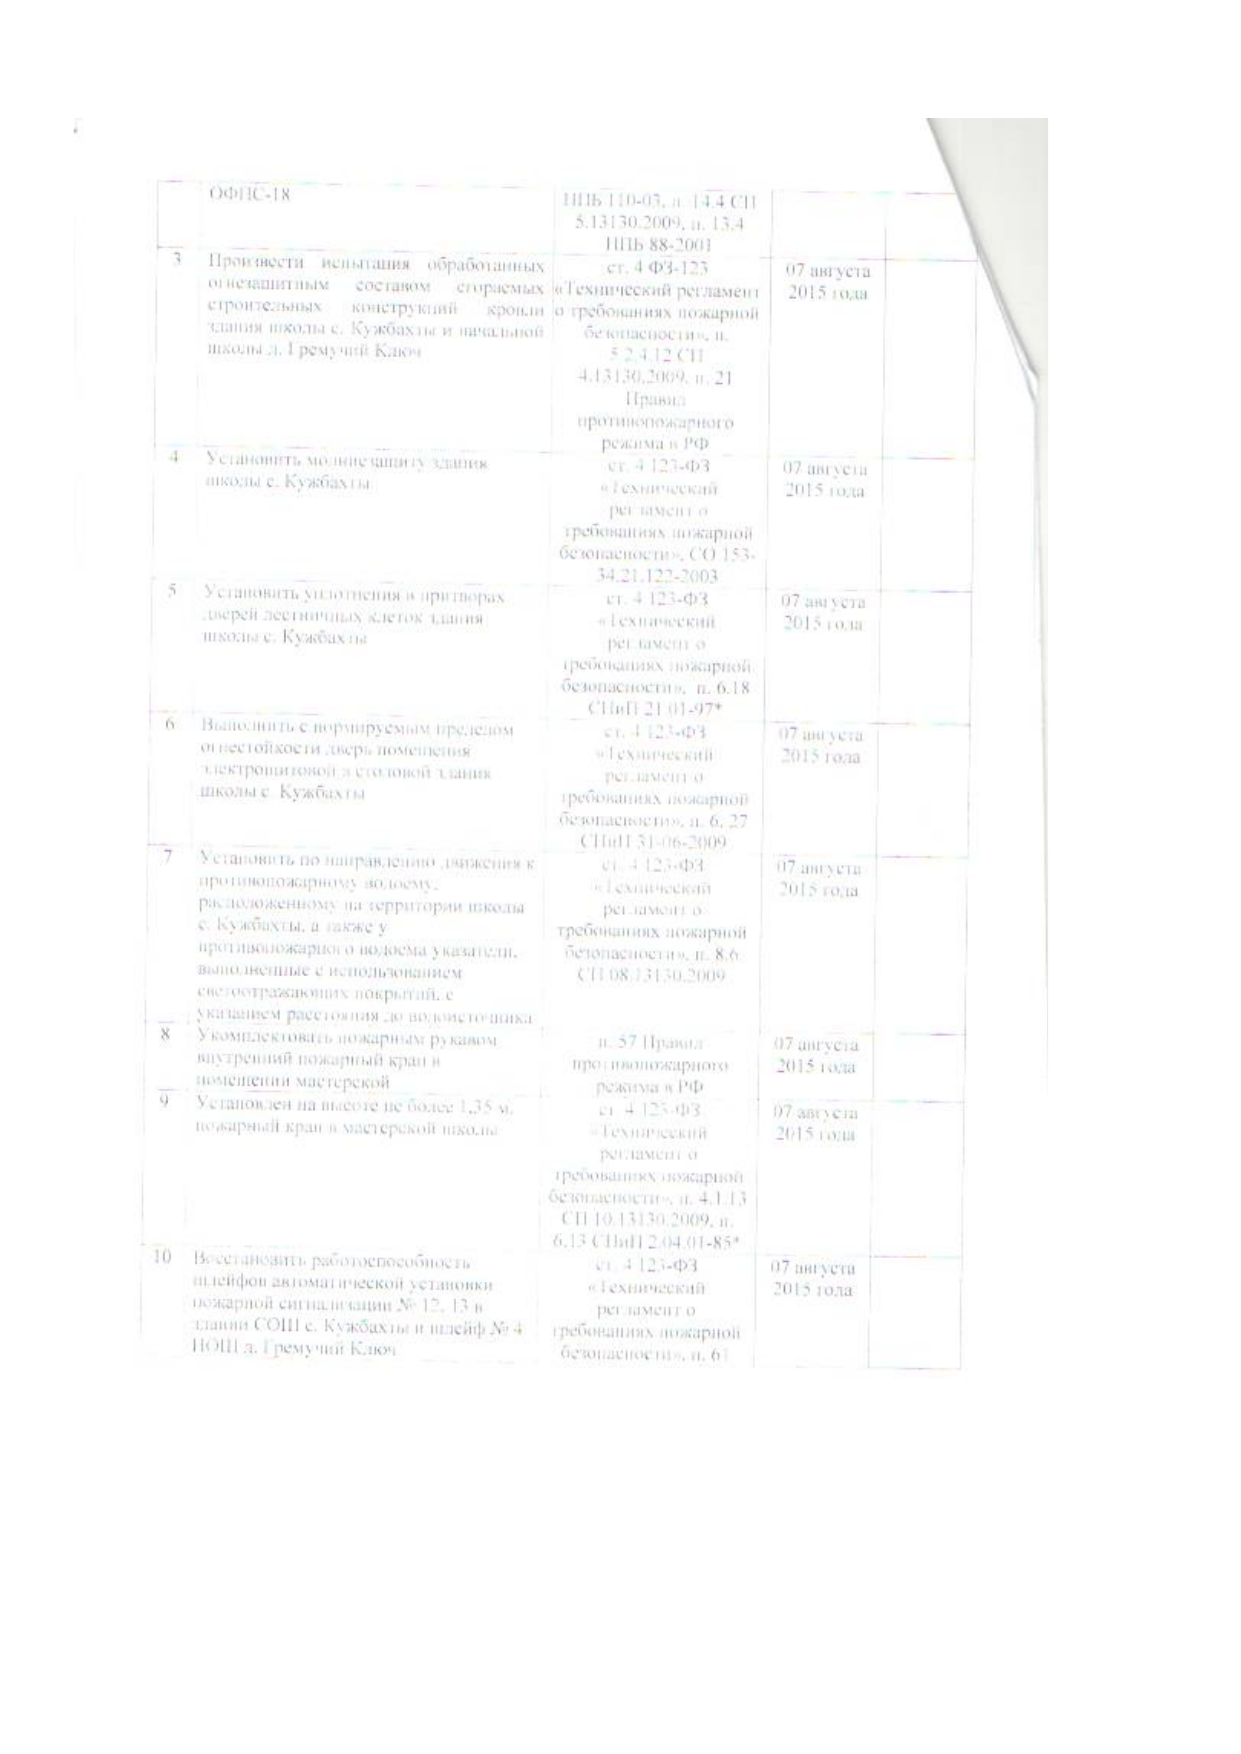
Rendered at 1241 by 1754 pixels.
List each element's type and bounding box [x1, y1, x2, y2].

picture [73, 118, 1049, 1379]
